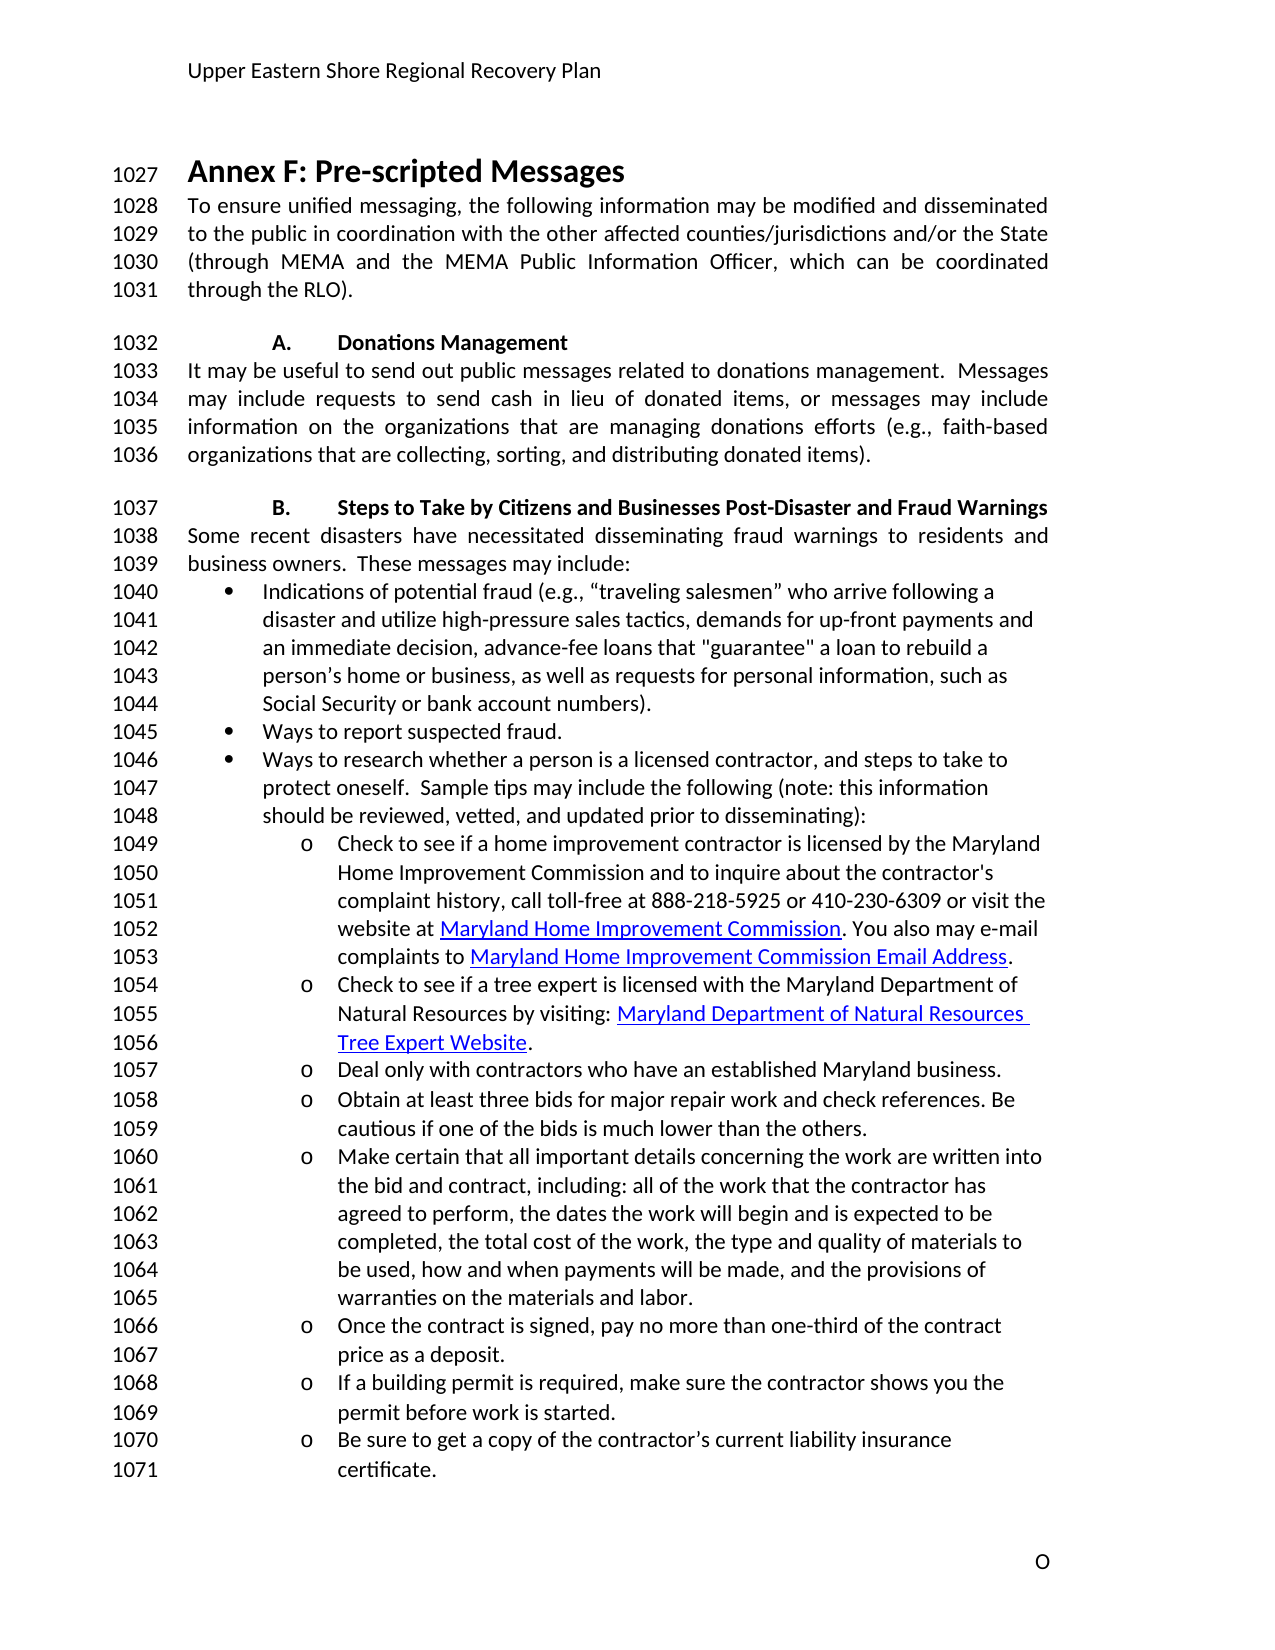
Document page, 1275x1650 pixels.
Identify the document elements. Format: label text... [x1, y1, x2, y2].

text To ensure unified messaging, the following information may be modified and disseminated to the public in coordination with the other affected counties/jurisdictions and/or the State (through MEMA and the MEMA Public Information Officer, which can be coordinated through the RLO). [187, 191, 1050, 303]
list Indications of potential fraud (e.g., “traveling salesmen” who arrive following a disaster and utilize high-pressure sales tactics, demands for up-front payments and an immediate decision, advance-fee loans that "guarantee" a loan to rebuild a person’s home or business, as well as requests for personal information, such as Social Security or bank account numbers). [225, 577, 1050, 717]
list Deal only with contractors who have an established Maryland business. [300, 1056, 1050, 1085]
list Once the contract is signed, pay no more than one-third of the contract price as a deposit. [300, 1311, 1050, 1368]
list Be sure to get a copy of the contractor’s current liability insurance certificate. [300, 1426, 1050, 1483]
list Check to see if a home improvement contractor is licensed by the Maryland Home Improvement Commission and to inquire about the contractor's complaint history, call toll-free at 888-218-5925 or 410-230-6309 or visit the website at Maryland Home Improvement Commission. You also may e-mail complaints to Maryland Home Improvement Commission Email Address. [300, 829, 1050, 970]
list Ways to report suspected fraud. [225, 717, 1050, 745]
list Obtain at least three bids for major repair work and check references. Be cautious if one of the bids is much lower than the others. [300, 1085, 1050, 1142]
list Make certain that all important details concerning the work are written into the bid and contract, including: all of the work that the contractor has agreed to perform, the dates the work will begin and is expected to be completed, the total cost of the work, the type and quality of materials to be used, how and when payments will be made, and the provisions of warranties on the materials and labor. [300, 1142, 1050, 1311]
list Ways to research whether a person is a licensed contractor, and steps to take to protect oneself. Sample tips may include the following (note: this information should be reviewed, vetted, and updated prior to disseminating): [225, 745, 1050, 829]
text It may be useful to send out public messages related to donations management. Messages may include requests to send cash in lieu of donated items, or messages may include information on the organizations that are managing donations efforts (e.g., faith-based organizations that are collecting, sorting, and distributing donated items). [187, 356, 1050, 468]
subtitle Annex F: Pre-scripted Messages [187, 150, 1050, 191]
list Check to see if a tree expert is licensed with the Maryland Department of Natural Resources by visiting: Maryland Department of Natural Resources Tree Expert Website. [300, 970, 1050, 1056]
list If a building permit is required, make sure the contractor shows you the permit before work is started. [300, 1368, 1050, 1426]
subtitle Donations Management [272, 328, 1050, 356]
text Some recent disasters have necessitated disseminating fraud warnings to residents and business owners. These messages may include: [187, 521, 1050, 577]
subtitle Steps to Take by Citizens and Businesses Post-Disaster and Fraud Warnings [272, 493, 1050, 521]
